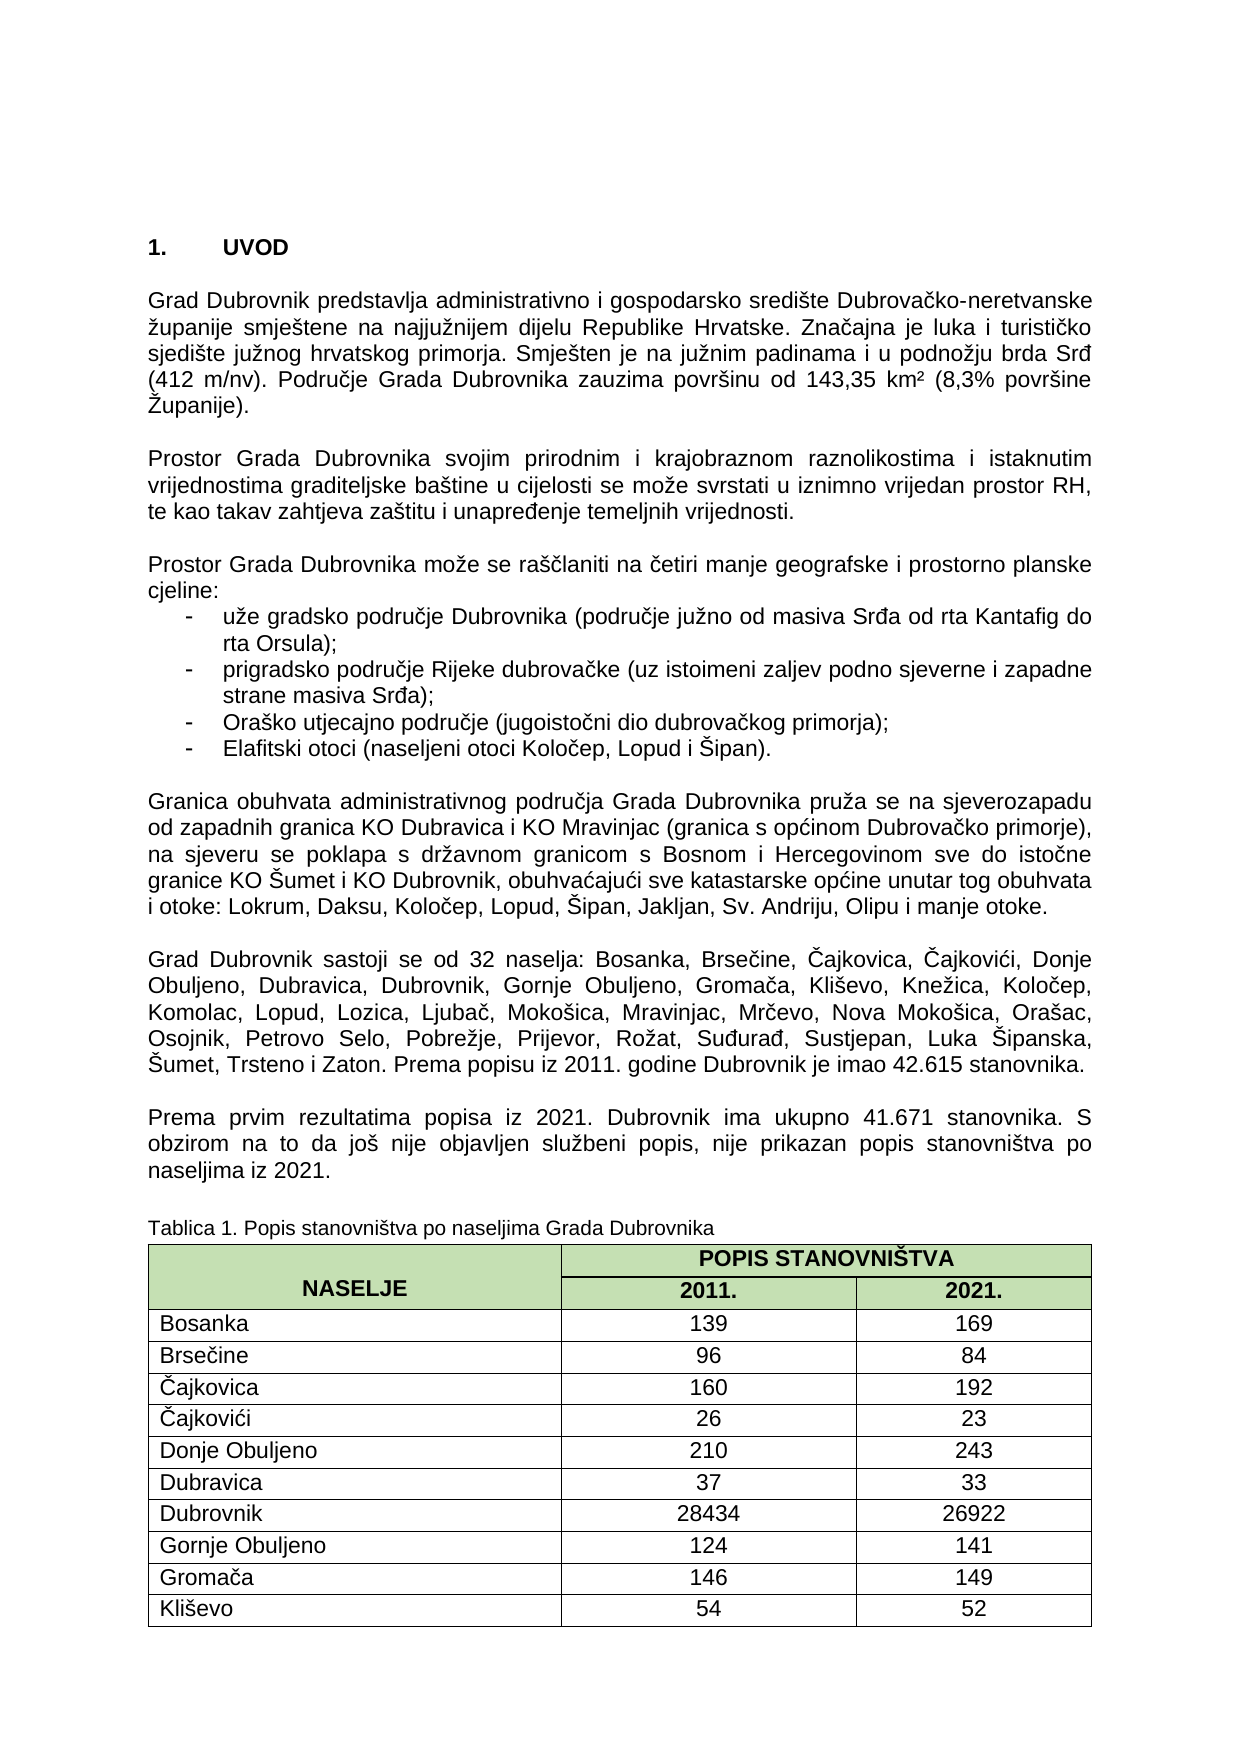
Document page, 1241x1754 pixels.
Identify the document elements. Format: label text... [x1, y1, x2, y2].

table_cell Kliševo [149, 1595, 561, 1626]
table_cell 33 [857, 1469, 1091, 1499]
list Elafitski otoci (naseljeni otoci Koločep, Lopud i Šipan). [185, 735, 1093, 761]
list uže gradsko područje Dubrovnika (područje južno od masiva Srđa od rta Kantafig do rta Orsula); [185, 603, 1093, 656]
table_cell Dubrovnik [149, 1500, 561, 1531]
table_cell 210 [562, 1437, 856, 1468]
text Granica obuhvata administrativnog područja Grada Dubrovnika pruža se na sjeverozapadu od zapadnih granica KO Dubravica i KO Mravinjac (granica s općinom Dubrovačko primorje), na sjeveru se poklapa s državnom granicom s Bosnom i Hercegovinom sve do istočne granice KO Šumet i KO Dubrovnik, obuhvaćajući sve katastarske općine unutar tog obuhvata i otoke: Lokrum, Daksu, Koločep, Lopud, Šipan, Jakljan, Sv. Andriju, Olipu i manje otoke. [148, 788, 1093, 919]
list prigradsko područje Rijeke dubrovačke (uz istoimeni zaljev podno sjeverne i zapadne strane masiva Srđa); [185, 656, 1093, 709]
text Prema prvim rezultatima popisa iz 2021. Dubrovnik ima ukupno 41.671 stanovnika. S obzirom na to da još nije objavljen službeni popis, nije prikazan popis stanovništva po naseljima iz 2021. [148, 1104, 1093, 1183]
table_cell 26922 [857, 1500, 1091, 1531]
table_cell 2011. [562, 1278, 856, 1309]
table_cell Brsečine [149, 1342, 561, 1373]
table_cell 2021. [857, 1278, 1091, 1309]
table_cell 169 [857, 1310, 1091, 1341]
table_cell 37 [562, 1469, 856, 1499]
table_cell 124 [562, 1532, 856, 1563]
text Tablica 1. Popis stanovništva po naseljima Grada Dubrovnika [148, 1216, 1093, 1240]
table_header POPIS STANOVNIŠTVA [562, 1245, 1091, 1276]
table_cell Dubravica [149, 1469, 561, 1499]
table_cell 28434 [562, 1500, 856, 1531]
table_cell 26 [562, 1405, 856, 1436]
list UVOD [148, 234, 1093, 261]
table_cell 192 [857, 1374, 1091, 1404]
table_cell 146 [562, 1564, 856, 1594]
text Prostor Grada Dubrovnika može se raščlaniti na četiri manje geografske i prostorno planske cjeline: [148, 551, 1093, 603]
table_cell 54 [562, 1595, 856, 1626]
table_cell Donje Obuljeno [149, 1437, 561, 1468]
table_cell Gornje Obuljeno [149, 1532, 561, 1563]
table_cell 243 [857, 1437, 1091, 1468]
table_header NASELJE [149, 1245, 561, 1309]
table_cell Bosanka [149, 1310, 561, 1341]
table_cell 84 [857, 1342, 1091, 1373]
text Grad Dubrovnik sastoji se od 32 naselja: Bosanka, Brsečine, Čajkovica, Čajkovići, Donje Obuljeno, Dubravica, Dubrovnik, Gornje Obuljeno, Gromača, Kliševo, Knežica, Koločep, Komolac, Lopud, Lozica, Ljubač, Mokošica, Mravinjac, Mrčevo, Nova Mokošica, Orašac, Osojnik, Petrovo Selo, Pobrežje, Prijevor, Rožat, Suđurađ, Sustjepan, Luka Šipanska, Šumet, Trsteno i Zaton. Prema popisu iz 2011. godine Dubrovnik je imao 42.615 stanovnika. [148, 946, 1093, 1078]
table_cell 52 [857, 1595, 1091, 1626]
table_cell 160 [562, 1374, 856, 1404]
table_cell Čajkovići [149, 1405, 561, 1436]
table_cell 96 [562, 1342, 856, 1373]
table_cell 23 [857, 1405, 1091, 1436]
table_cell Gromača [149, 1564, 561, 1594]
text Prostor Grada Dubrovnika svojim prirodnim i krajobraznom raznolikostima i istaknutim vrijednostima graditeljske baštine u cijelosti se može svrstati u iznimno vrijedan prostor RH, te kao takav zahtjeva zaštitu i unapređenje temeljnih vrijednosti. [148, 445, 1093, 524]
table_cell 139 [562, 1310, 856, 1341]
list Oraško utjecajno područje (jugoistočni dio dubrovačkog primorja); [185, 709, 1093, 735]
table_cell Čajkovica [149, 1374, 561, 1404]
table_cell 141 [857, 1532, 1091, 1563]
table_cell 149 [857, 1564, 1091, 1594]
text Grad Dubrovnik predstavlja administrativno i gospodarsko središte Dubrovačko-neretvanske županije smještene na najjužnijem dijelu Republike Hrvatske. Značajna je luka i turističko sjedište južnog hrvatskog primorja. Smješten je na južnim padinama i u podnožju brda Srđ (412 m/nv). Područje Grada Dubrovnika zauzima površinu od 143,35 km² (8,3% površine Županije). [148, 287, 1093, 419]
